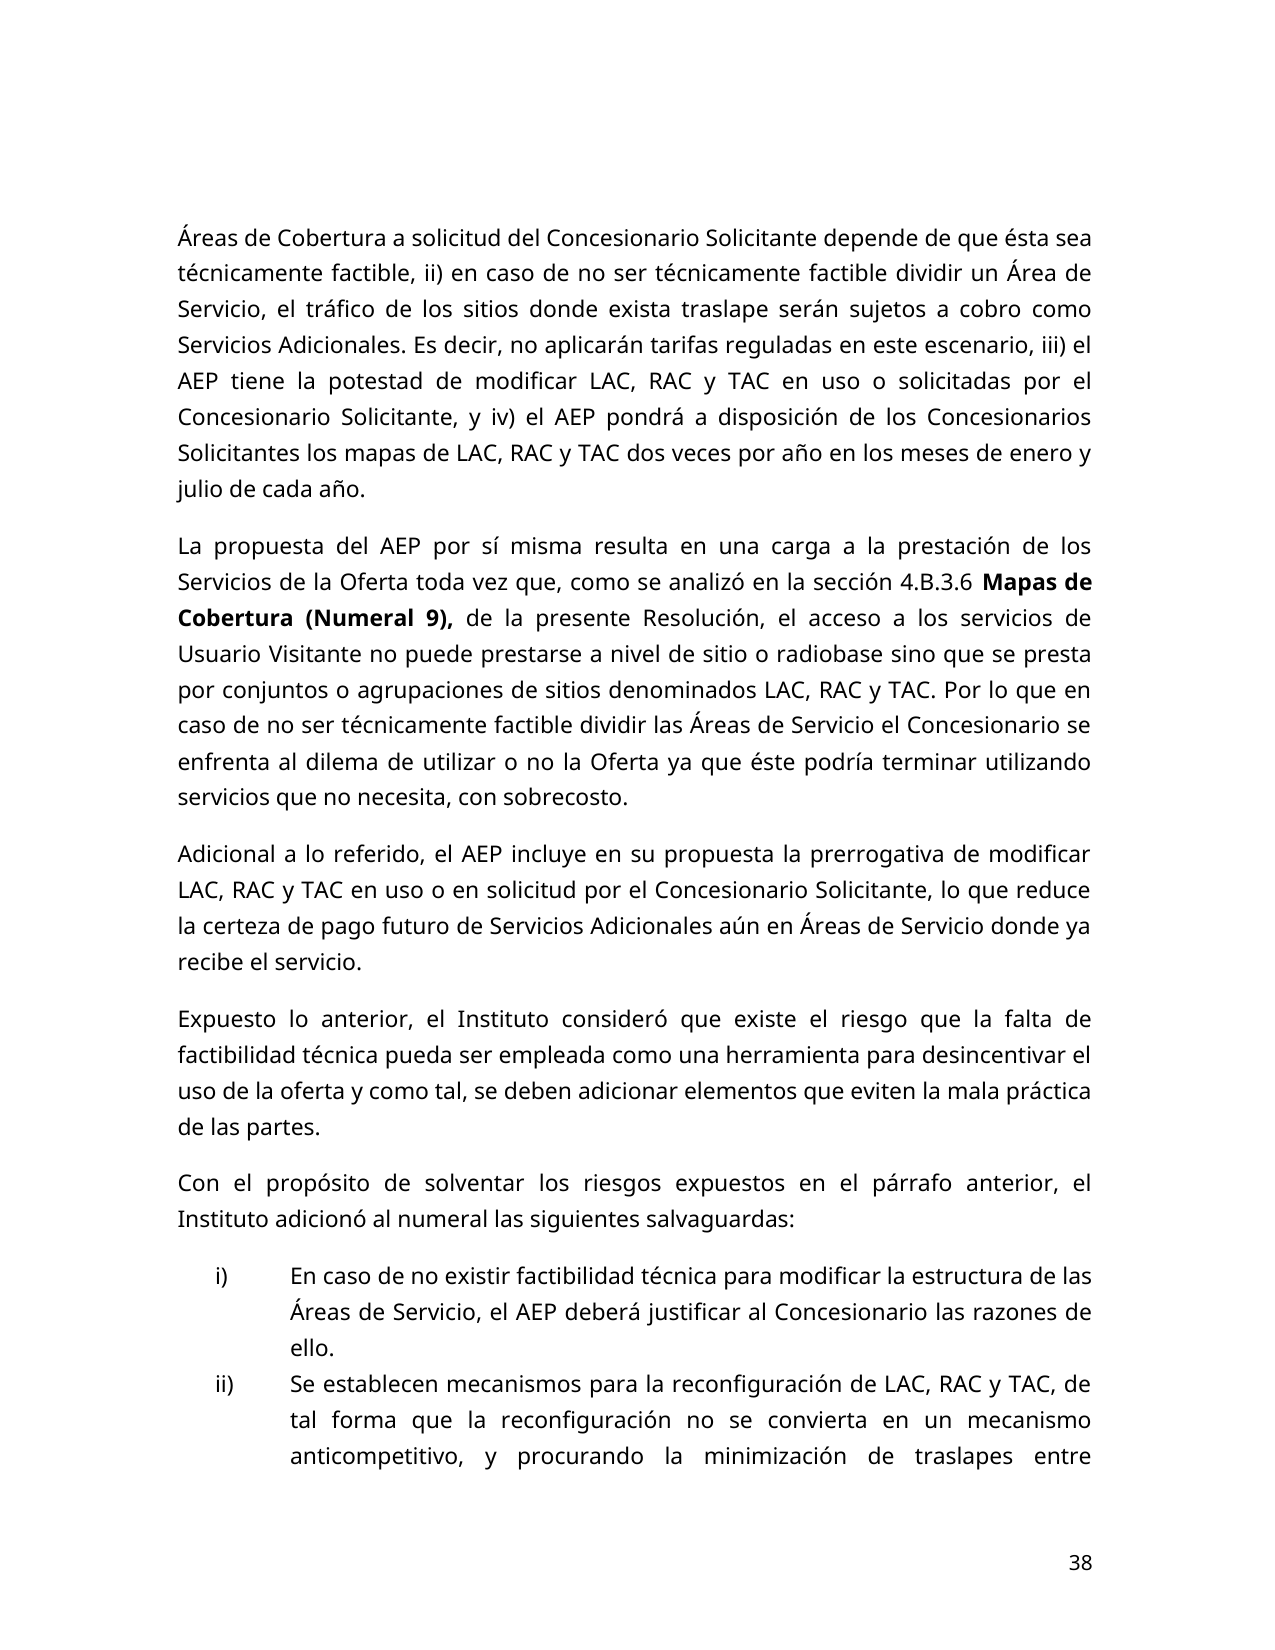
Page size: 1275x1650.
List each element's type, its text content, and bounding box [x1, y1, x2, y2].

list En caso de no existir factibilidad técnica para modificar la estructura de las Áreas de Servicio, el AEP deberá justificar al Concesionario las razones de ello. [215, 1260, 1092, 1363]
text La propuesta del AEP por sí misma resulta en una carga a la prestación de los Servicios de la Oferta toda vez que, como se analizó en la sección 4.B.3.6 Mapas de Cobertura (Numeral 9), de la presente Resolución, el acceso a los servicios de Usuario Visitante no puede prestarse a nivel de sitio o radiobase sino que se presta por conjuntos o agrupaciones de sitios denominados LAC, RAC y TAC. Por lo que en caso de no ser técnicamente factible dividir las Áreas de Servicio el Concesionario se enfrenta al dilema de utilizar o no la Oferta ya que éste podría terminar utilizando servicios que no necesita, con sobrecosto. [177, 530, 1092, 813]
text Con el propósito de solventar los riesgos expuestos en el párrafo anterior, el Instituto adicionó al numeral las siguientes salvaguardas: [177, 1167, 1092, 1234]
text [177, 221, 1092, 504]
text Adicional a lo referido, el AEP incluye en su propuesta la prerrogativa de modificar LAC, RAC y TAC en uso o en solicitud por el Concesionario Solicitante, lo que reduce la certeza de pago futuro de Servicios Adicionales aún en Áreas de Servicio donde ya recibe el servicio. [177, 838, 1092, 977]
text Expuesto lo anterior, el Instituto consideró que existe el riesgo que la falta de factibilidad técnica pueda ser empleada como una herramienta para desincentivar el uso de la oferta y como tal, se deben adicionar elementos que eviten la mala práctica de las partes. [177, 1003, 1092, 1142]
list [215, 1368, 1092, 1471]
